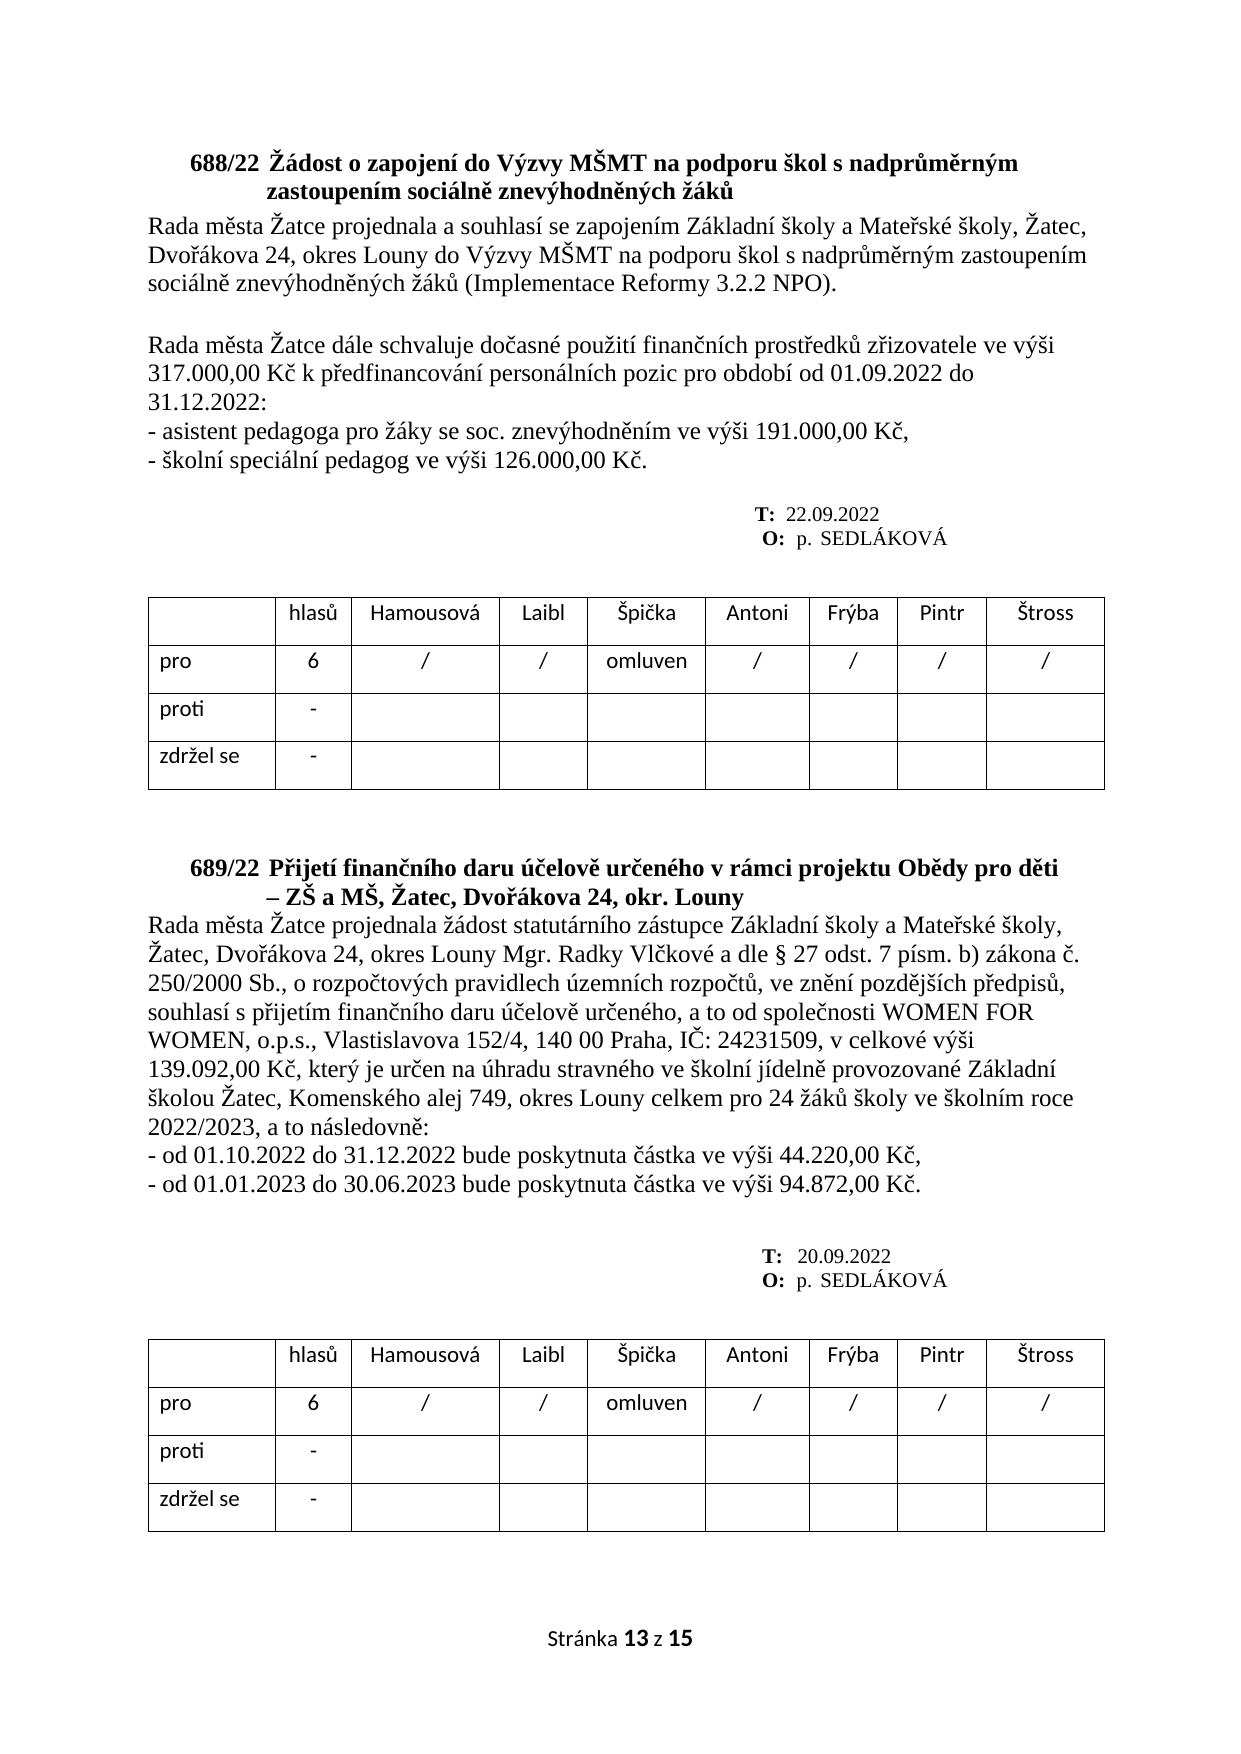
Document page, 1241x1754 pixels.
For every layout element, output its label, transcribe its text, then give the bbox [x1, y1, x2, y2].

table_header [149, 598, 275, 645]
table_cell - [276, 694, 351, 741]
text Rada města Žatce dále schvaluje dočasné použití finančních prostředků zřizovatele ve výši [148, 330, 1093, 358]
table_header Frýba [810, 598, 897, 645]
table_header Štross [987, 1340, 1104, 1387]
table_cell / [706, 1388, 809, 1435]
table_cell [500, 1436, 587, 1483]
text 250/2000 Sb., o rozpočtových pravidlech územních rozpočtů, ve znění pozdějších předpisů, [148, 968, 1093, 997]
table_cell [352, 742, 499, 788]
table_header [149, 1340, 275, 1387]
table_cell zdržel se [149, 1484, 275, 1531]
table_header Hamousová [352, 1340, 499, 1387]
table_cell - [276, 1436, 351, 1483]
table_cell - [276, 742, 351, 788]
table_cell 6 [276, 1388, 351, 1435]
table_cell / [898, 646, 986, 693]
table_cell [898, 694, 986, 741]
text sociálně znevýhodněných žáků (Implementace Reformy 3.2.2 NPO). [148, 268, 1093, 297]
text Žatec, Dvořákova 24, okres Louny Mgr. Radky Vlčkové a dle § 27 odst. 7 písm. b) zákona č. [148, 939, 1093, 968]
text - asistent pedagoga pro žáky se soc. znevýhodněním ve výši 191.000,00 Kč, [148, 416, 1093, 445]
table_header Laibl [500, 1340, 587, 1387]
table_cell [810, 742, 897, 788]
table_header hlasů [276, 1340, 351, 1387]
table_cell [898, 742, 986, 788]
table_cell [588, 1484, 705, 1531]
table_cell [987, 1436, 1104, 1483]
table_cell / [352, 1388, 499, 1435]
table_cell [500, 1484, 587, 1531]
table_cell / [706, 646, 809, 693]
table_cell [352, 1484, 499, 1531]
table_header Pintr [898, 598, 986, 645]
table_cell [352, 694, 499, 741]
table_header hlasů [276, 598, 351, 645]
table_cell zdržel se [149, 742, 275, 788]
table_cell / [987, 646, 1104, 693]
table_cell omluven [588, 1388, 705, 1435]
table_header Štross [987, 598, 1104, 645]
text souhlasí s přijetím finančního daru účelově určeného, a to od společnosti WOMEN FOR [148, 997, 1093, 1026]
table_cell [706, 1484, 809, 1531]
table_cell [987, 694, 1104, 741]
table_cell / [500, 1388, 587, 1435]
table_cell proti [149, 694, 275, 741]
table_cell [987, 742, 1104, 788]
table_cell / [810, 646, 897, 693]
table_cell / [898, 1388, 986, 1435]
table_cell [898, 1484, 986, 1531]
table_cell [588, 1436, 705, 1483]
table_cell [706, 742, 809, 788]
table_header Frýba [810, 1340, 897, 1387]
text - školní speciální pedagog ve výši 126.000,00 Kč. [148, 445, 1093, 473]
text 317.000,00 Kč k předfinancování personálních pozic pro období od 01.09.2022 do 31.12.2022: [148, 358, 1093, 416]
table_cell - [276, 1484, 351, 1531]
text - od 01.10.2022 do 31.12.2022 bude poskytnuta částka ve výši 44.220,00 Kč, [148, 1141, 1093, 1169]
text – ZŠ a MŠ, Žatec, Dvořákova 24, okr. Louny [148, 882, 1093, 911]
table_cell [810, 694, 897, 741]
table_cell [810, 1484, 897, 1531]
text O: p. SEDLÁKOVÁ [148, 526, 1093, 550]
table_cell proti [149, 1436, 275, 1483]
table_cell omluven [588, 646, 705, 693]
table_cell / [352, 646, 499, 693]
text T: 20.09.2022 [148, 1244, 1093, 1268]
table_cell / [810, 1388, 897, 1435]
table_cell [500, 694, 587, 741]
table_cell [352, 1436, 499, 1483]
table_header Antoni [706, 598, 809, 645]
table_cell pro [149, 1388, 275, 1435]
table_cell pro [149, 646, 275, 693]
table_cell [987, 1484, 1104, 1531]
text zastoupením sociálně znevýhodněných žáků [148, 176, 1093, 205]
table_cell / [987, 1388, 1104, 1435]
table_header Špička [588, 598, 705, 645]
text Rada města Žatce projednala žádost statutárního zástupce Základní školy a Mateřské školy, [148, 911, 1093, 939]
text O: p. SEDLÁKOVÁ [148, 1268, 1093, 1292]
text 689/22 Přijetí finančního daru účelově určeného v rámci projektu Obědy pro děti [148, 853, 1093, 882]
text T: 22.09.2022 [148, 502, 1093, 526]
text Dvořákova 24, okres Louny do Výzvy MŠMT na podporu škol s nadprůměrným zastoupením [148, 240, 1093, 268]
text - od 01.01.2023 do 30.06.2023 bude poskytnuta částka ve výši 94.872,00 Kč. [148, 1169, 1093, 1198]
table_cell [898, 1436, 986, 1483]
table_cell [588, 694, 705, 741]
table_cell [500, 742, 587, 788]
table_cell / [500, 646, 587, 693]
table_cell [706, 1436, 809, 1483]
table_cell [588, 742, 705, 788]
table_header Pintr [898, 1340, 986, 1387]
text Rada města Žatce projednala a souhlasí se zapojením Základní školy a Mateřské školy, Žatec, [148, 211, 1093, 240]
table_header Špička [588, 1340, 705, 1387]
text WOMEN, o.p.s., Vlastislavova 152/4, 140 00 Praha, IČ: 24231509, v celkové výši 139.092,00 Kč, který je určen na úhradu stravného ve školní jídelně provozované Základní školou Žatec, Komenského alej 749, okres Louny celkem pro 24 žáků školy ve školním roce 2022/2023, a to následovně: [148, 1026, 1093, 1141]
text 688/22 Žádost o zapojení do Výzvy MŠMT na podporu škol s nadprůměrným [148, 148, 1093, 176]
table_header Laibl [500, 598, 587, 645]
table_header Hamousová [352, 598, 499, 645]
table_cell [706, 694, 809, 741]
table_cell 6 [276, 646, 351, 693]
table_cell [810, 1436, 897, 1483]
table_header Antoni [706, 1340, 809, 1387]
